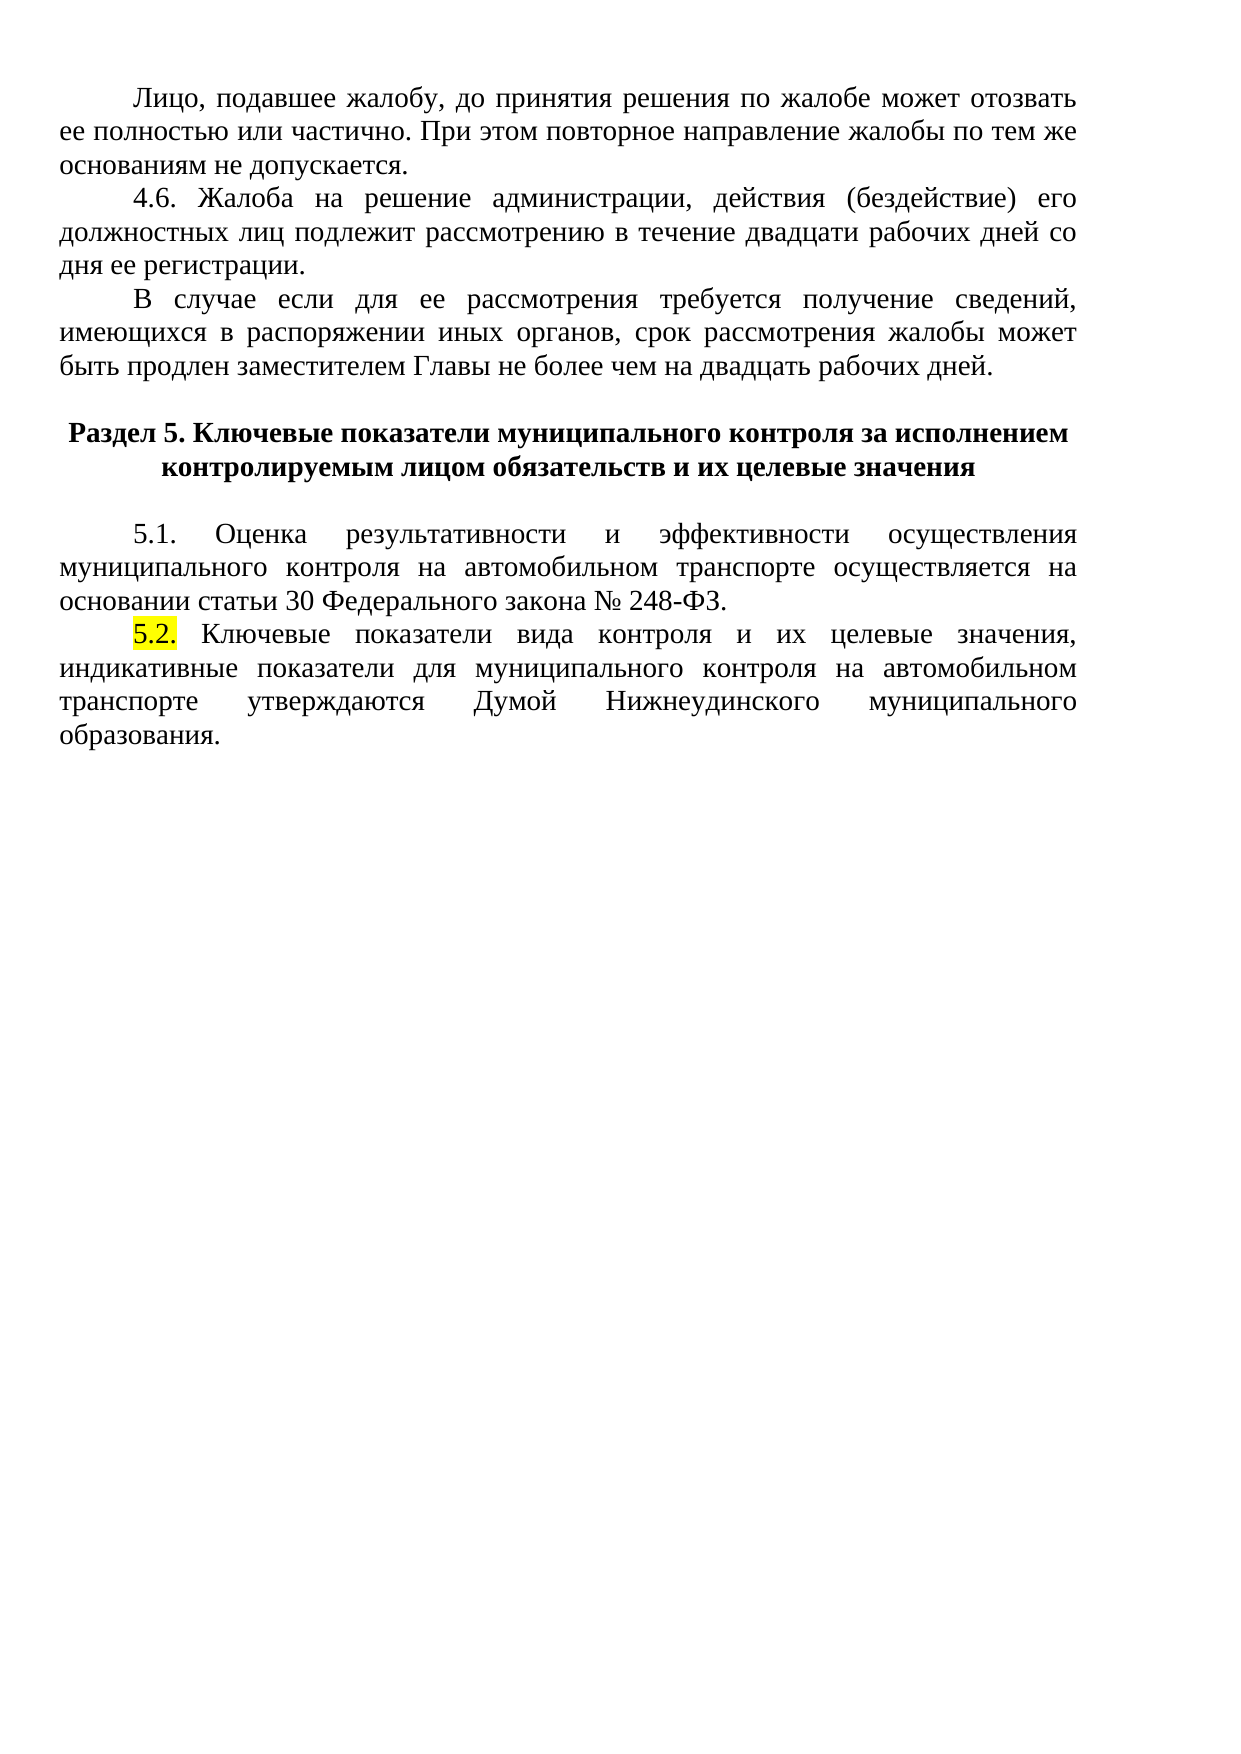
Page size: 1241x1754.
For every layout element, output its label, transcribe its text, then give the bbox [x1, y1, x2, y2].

text 5.2. Ключевые показатели вида контроля и их целевые значения, индикативные показатели для муниципального контроля на автомобильном транспорте утверждаются Думой Нижнеудинского муниципального образования. [59, 616, 1078, 751]
text В случае если для ее рассмотрения требуется получение сведений, имеющихся в распоряжении иных органов, срок рассмотрения жалобы может быть продлен заместителем Главы не более чем на двадцать рабочих дней. [59, 281, 1078, 382]
text Лицо, подавшее жалобу, до принятия решения по жалобе может отозвать ее полностью или частично. При этом повторное направление жалобы по тем же основаниям не допускается. [59, 80, 1078, 180]
text 4.6. Жалоба на решение администрации, действия (бездействие) его должностных лиц подлежит рассмотрению в течение двадцати рабочих дней со дня ее регистрации. [59, 180, 1078, 281]
text Раздел 5. Ключевые показатели муниципального контроля за исполнением контролируемым лицом обязательств и их целевые значения [59, 415, 1078, 482]
text 5.1. Оценка результативности и эффективности осуществления муниципального контроля на автомобильном транспорте осуществляется на основании статьи 30 Федерального закона № 248-ФЗ. [59, 516, 1078, 616]
